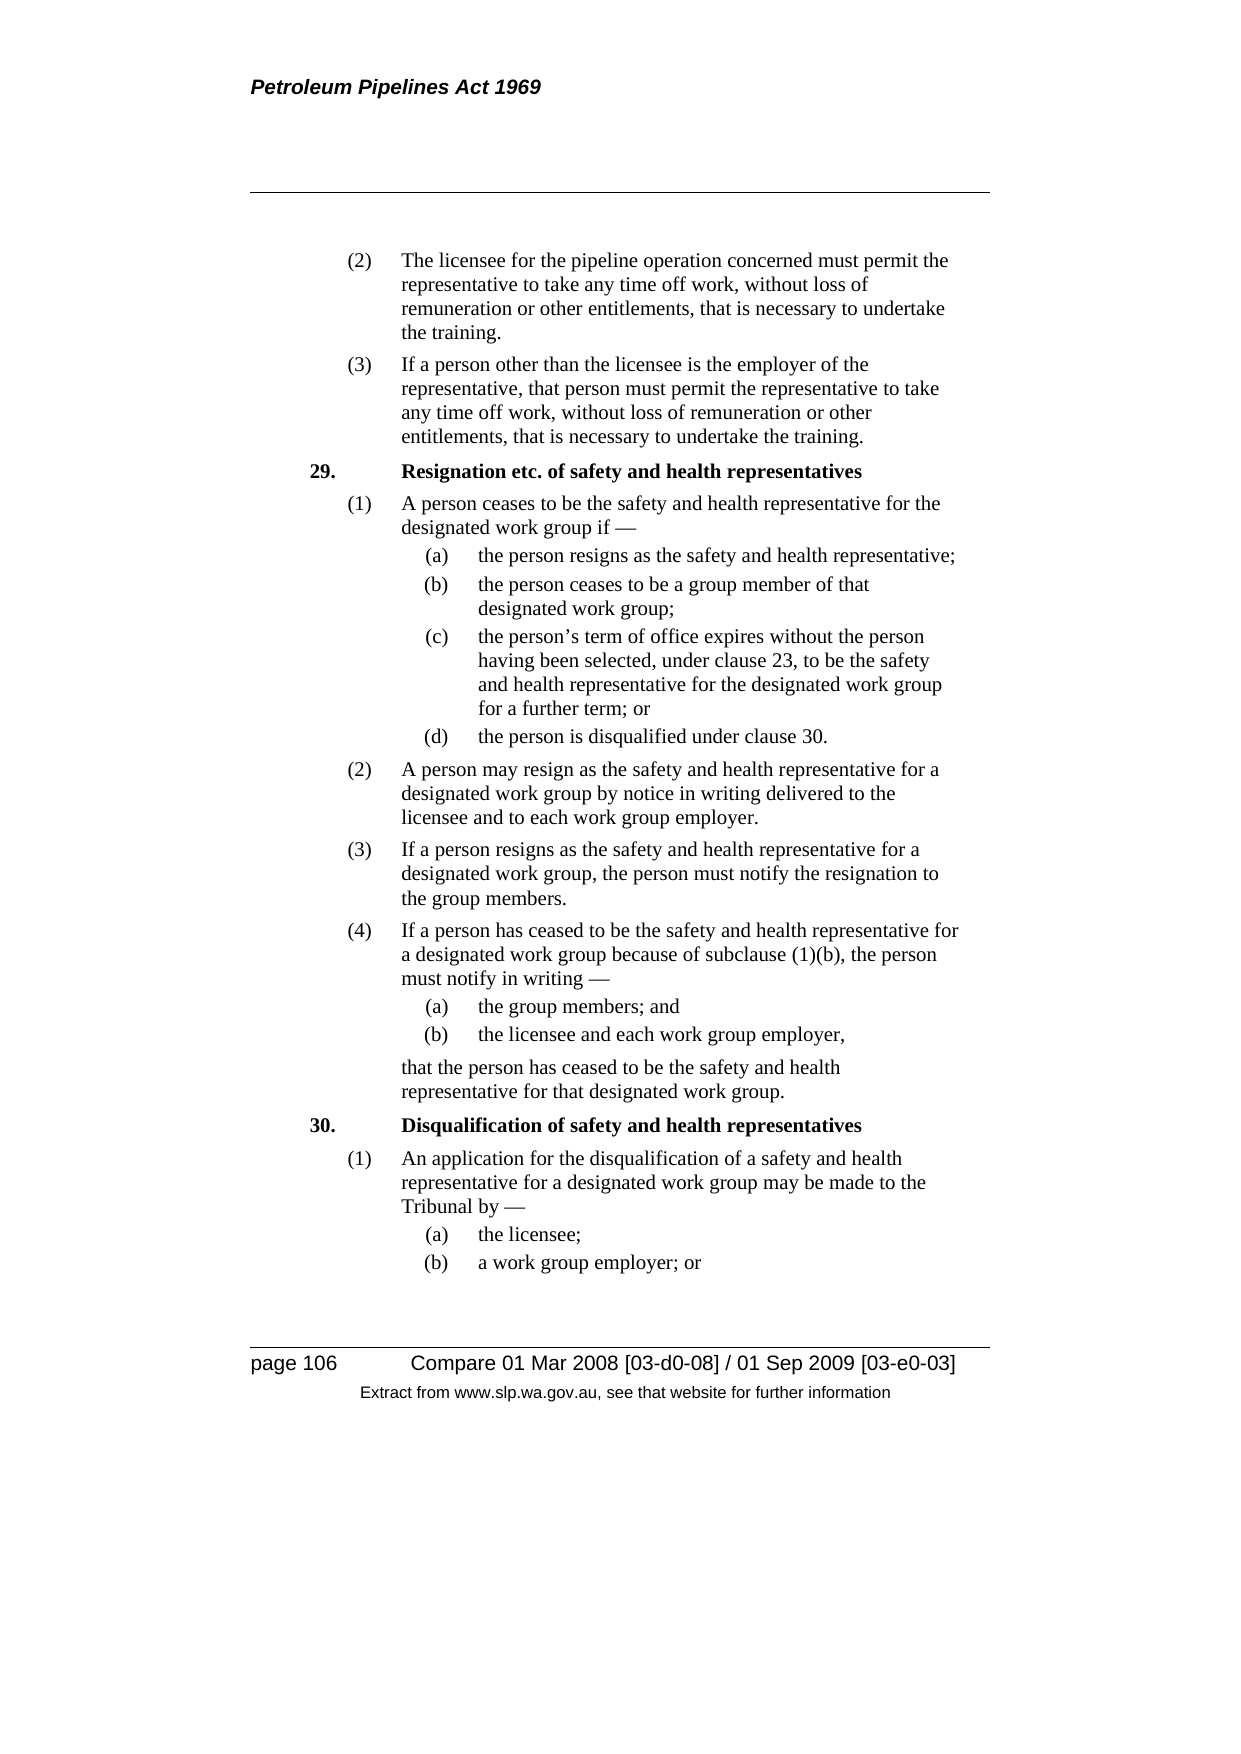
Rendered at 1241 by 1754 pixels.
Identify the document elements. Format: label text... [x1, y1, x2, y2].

text that the person has ceased to be the safety and health representative for that designated work group. [312, 1055, 960, 1103]
text (1) A person ceases to be the safety and health representative for the designated work group if — [312, 491, 960, 539]
text (3) If a person resigns as the safety and health representative for a designated work group, the person must notify the resignation to the group members. [312, 837, 960, 909]
text (2) A person may resign as the safety and health representative for a designated work group by notice in writing delivered to the licensee and to each work group employer. [312, 757, 960, 829]
text (a) the licensee; [389, 1222, 960, 1246]
text (b) a work group employer; or [389, 1250, 960, 1274]
text (3) If a person other than the licensee is the employer of the representative, that person must permit the representative to take any time off work, without loss of remuneration or other entitlements, that is necessary to undertake the training. [312, 352, 960, 448]
text (c) the person’s term of office expires without the person having been selected, under clause 23, to be the safety and health representative for the designated work group for a further term; or [389, 624, 960, 720]
text (d) the person is disqualified under clause 30. [389, 724, 960, 748]
subtitle 29. Resignation etc. of safety and health representatives [309, 459, 960, 483]
text (b) the licensee and each work group employer, [389, 1022, 960, 1046]
text (b) the person ceases to be a group member of that designated work group; [389, 572, 960, 620]
text (1) An application for the disqualification of a safety and health representative for a designated work group may be made to the Tribunal by — [312, 1146, 960, 1218]
text (4) If a person has ceased to be the safety and health representative for a designated work group because of subclause (1)(b), the person must notify in writing — [312, 918, 960, 990]
subtitle 30. Disqualification of safety and health representatives [309, 1113, 960, 1137]
text (a) the group members; and [389, 994, 960, 1018]
text (a) the person resigns as the safety and health representative; [389, 543, 960, 567]
text (2) The licensee for the pipeline operation concerned must permit the representative to take any time off work, without loss of remuneration or other entitlements, that is necessary to undertake the training. [312, 247, 960, 344]
